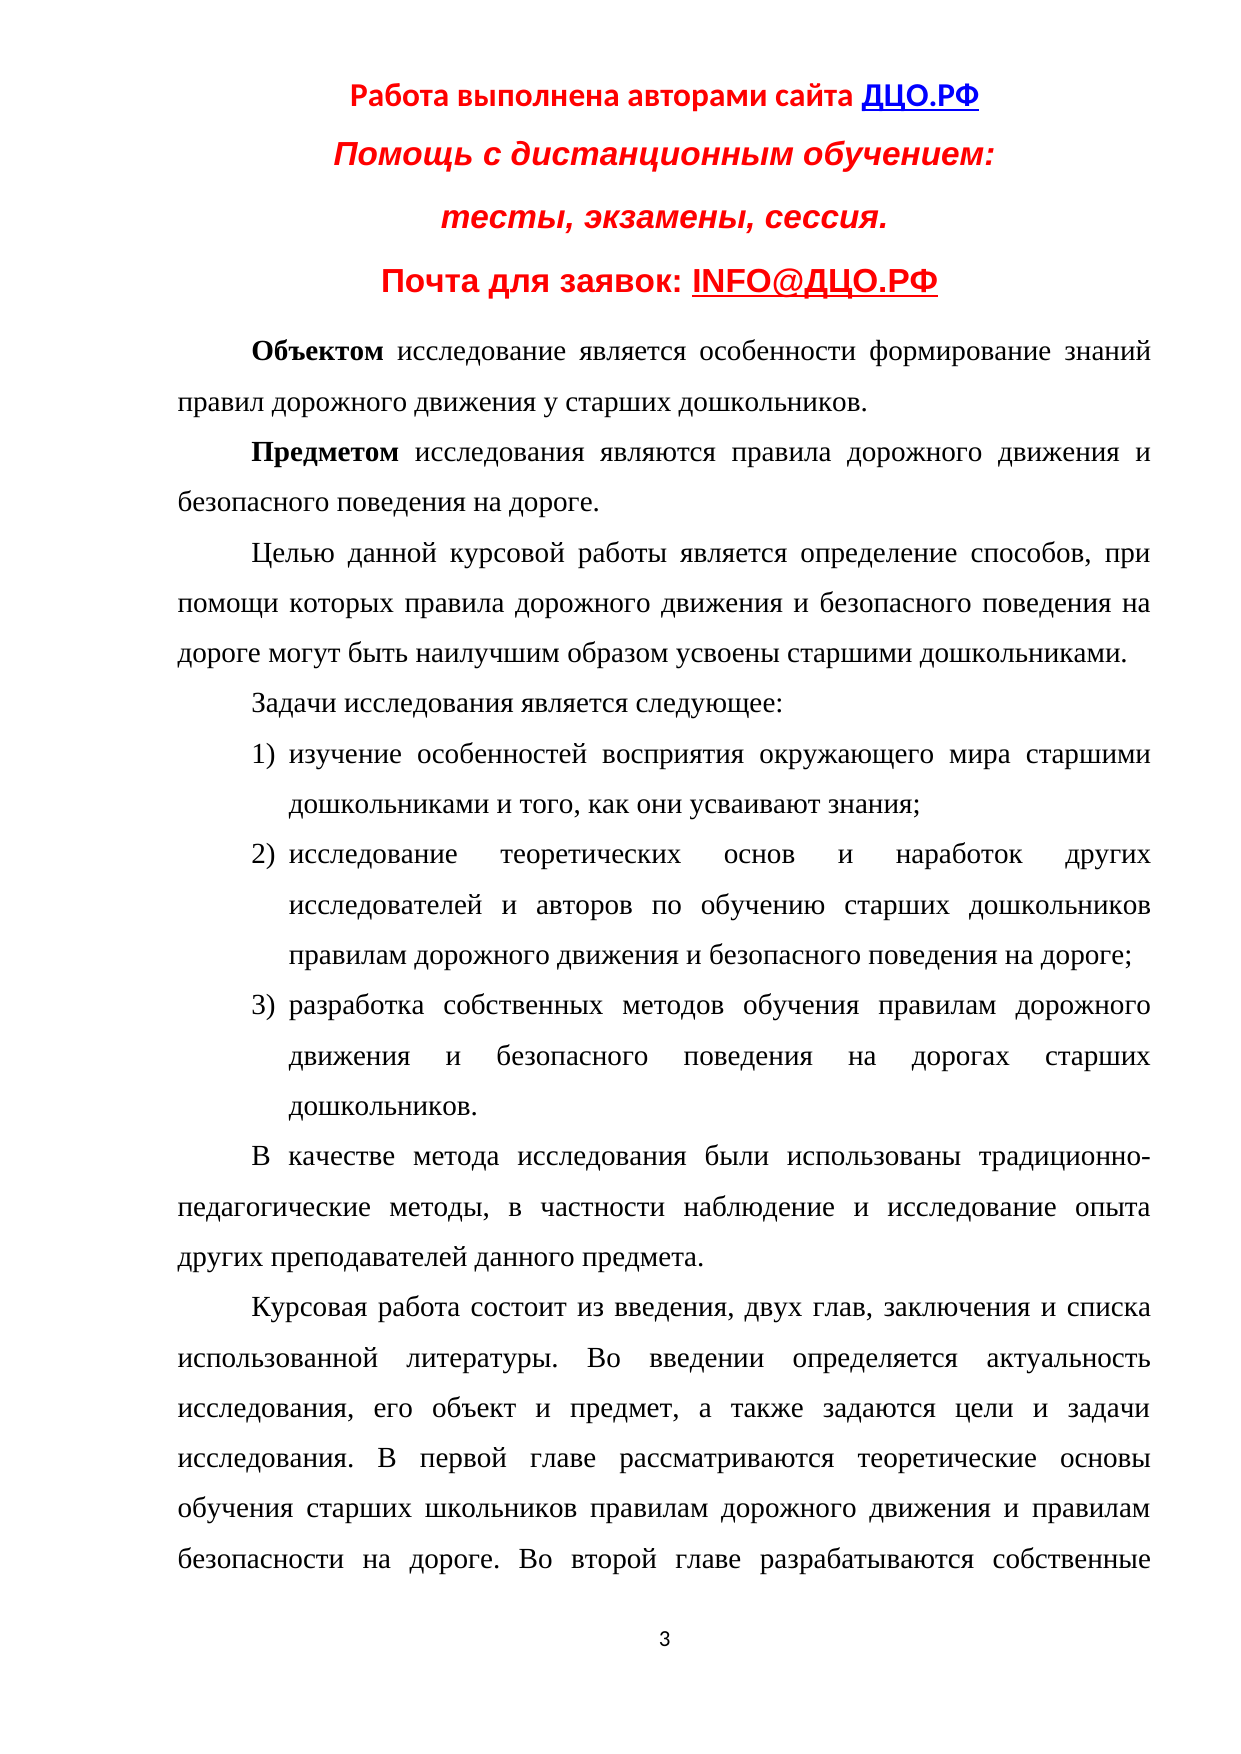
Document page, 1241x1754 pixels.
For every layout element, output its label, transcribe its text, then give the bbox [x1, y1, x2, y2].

text Предметом исследования являются правила дорожного движения и безопасного поведения на дороге. [177, 434, 1152, 518]
text В качестве метода исследования были использованы традиционно-педагогические методы, в частности наблюдение и исследование опыта других преподавателей данного предмета. [177, 1138, 1152, 1273]
list изучение особенностей восприятия окружающего мира старшими дошкольниками и того, как они усваивают знания; [251, 736, 1152, 820]
list исследование теоретических основ и наработок других исследователей и авторов по обучению старших дошкольников правилам дорожного движения и безопасного поведения на дороге; [251, 837, 1152, 971]
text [177, 1289, 1152, 1574]
text Задачи исследования является следующее: [177, 686, 1152, 719]
list разработка собственных методов обучения правилам дорожного движения и безопасного поведения на дорогах старших дошкольников. [251, 987, 1152, 1122]
text Объектом исследование является особенности формирование знаний правил дорожного движения у старших дошкольников. [177, 333, 1152, 417]
text Целью данной курсовой работы является определение способов, при помощи которых правила дорожного движения и безопасного поведения на дороге могут быть наилучшим образом усвоены старшими дошкольниками. [177, 535, 1152, 669]
